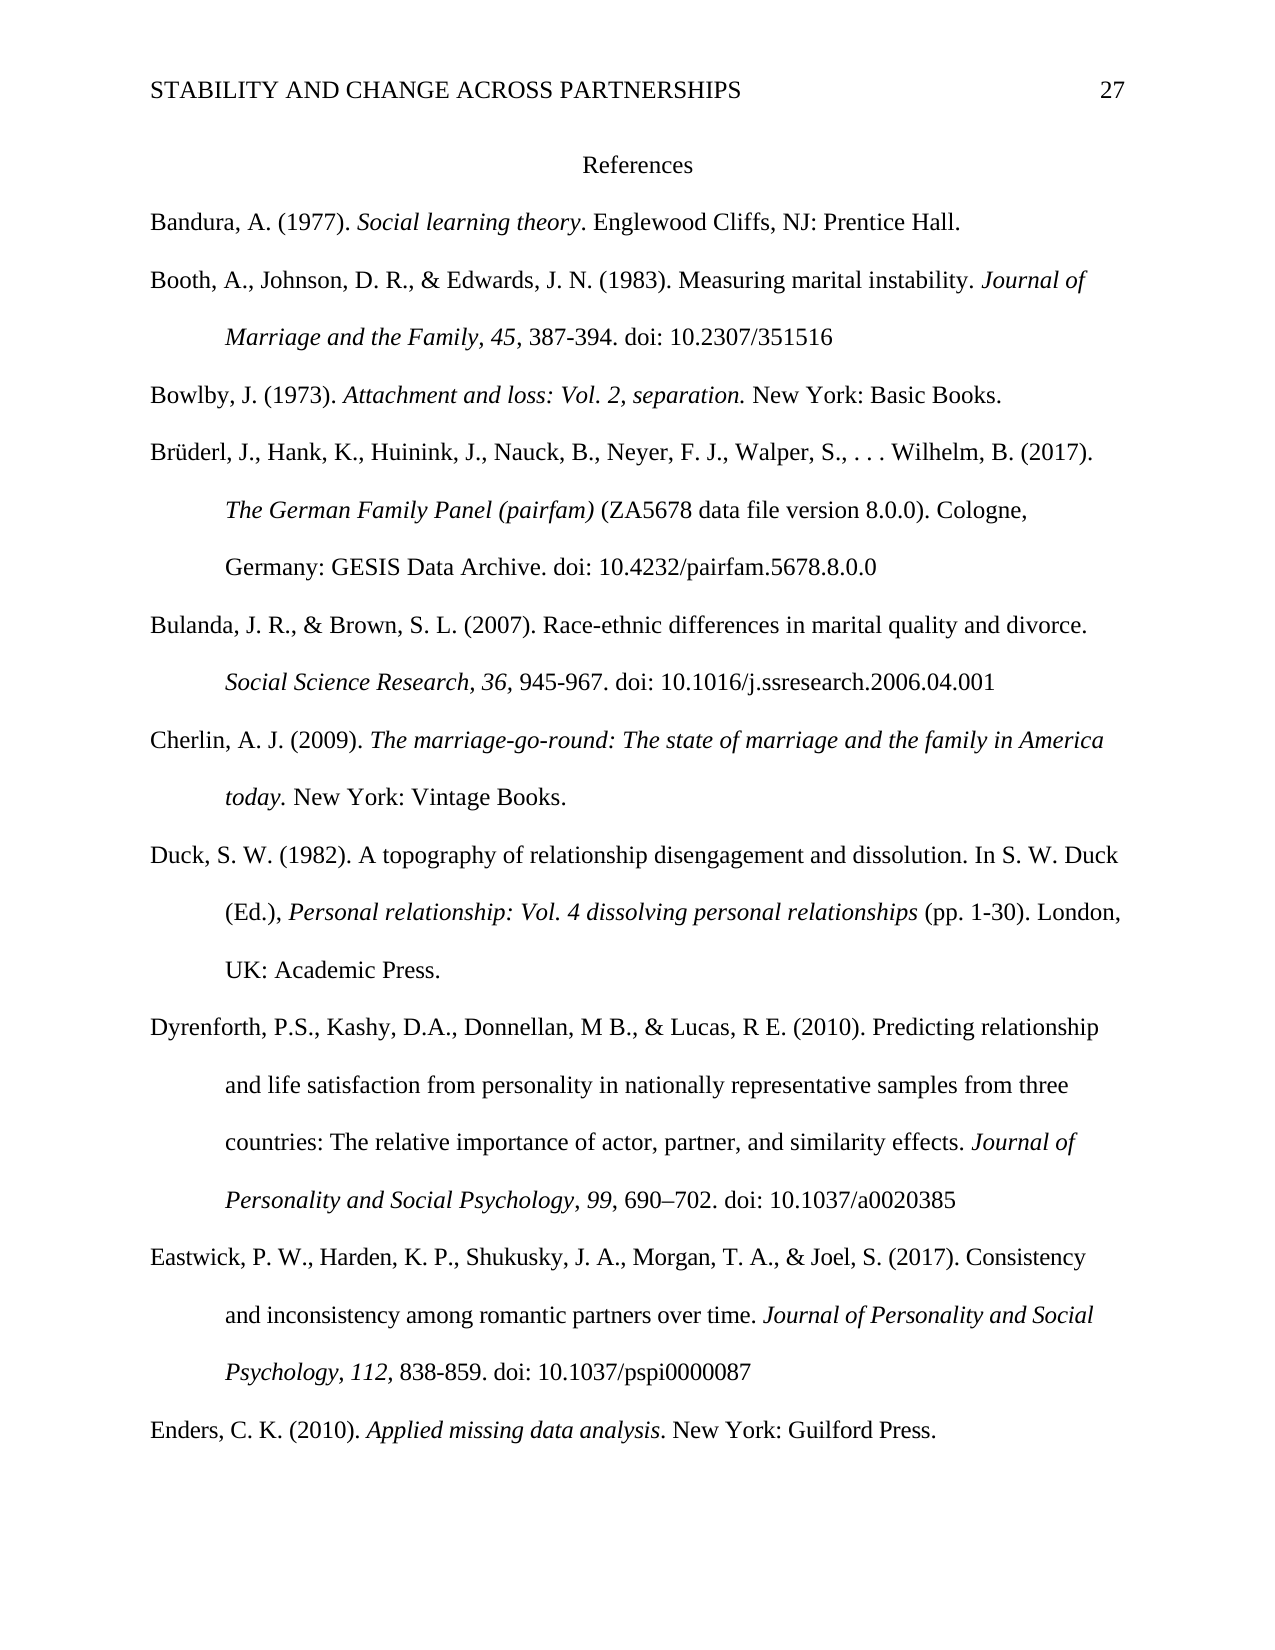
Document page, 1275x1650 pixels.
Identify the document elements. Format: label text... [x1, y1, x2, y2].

text Bandura, A. (1977). Social learning theory. Englewood Cliffs, NJ: Prentice Hall. [150, 207, 1125, 236]
text (Ed.), Personal relationship: Vol. 4 dissolving personal relationships (pp. 1-30). London, [150, 897, 1125, 926]
text Booth, A., Johnson, D. R., & Edwards, J. N. (1983). Measuring marital instability. Journal of Marriage and the Family, 45, 387-394. doi: 10.2307/351516 [150, 265, 1125, 351]
text Enders, C. K. (2010). Applied missing data analysis. New York: Guilford Press. [150, 1415, 1125, 1444]
text Eastwick, P. W., Harden, K. P., Shukusky, J. A., Morgan, T. A., & Joel, S. (2017). Consistency and inconsistency among romantic partners over time. Journal of Personality and Social Psychology, 112, 838-859. doi: 10.1037/pspi0000087 [150, 1242, 1125, 1386]
text Cherlin, A. J. (2009). The marriage-go-round: The state of marriage and the family in America [150, 725, 1125, 754]
text Duck, S. W. (1982). A topography of relationship disengagement and dissolution. In S. W. Duck [150, 840, 1125, 869]
text The German Family Panel (pairfam) (ZA5678 data file version 8.0.0). Cologne, [150, 495, 1125, 524]
text UK: Academic Press. [150, 955, 1125, 984]
text Bowlby, J. (1973). Attachment and loss: Vol. 2, separation. New York: Basic Books. [150, 380, 1125, 409]
text Dyrenforth, P.S., Kashy, D.A., Donnellan, M B., & Lucas, R E. (2010). Predicting relationship and life satisfaction from personality in nationally representative samples from three countries: The relative importance of actor, partner, and similarity effects. Journal of Personality and Social Psychology, 99, 690–702. doi: 10.1037/a0020385 [150, 1012, 1125, 1214]
text Germany: GESIS Data Archive. doi: 10.4232/pairfam.5678.8.0.0 [150, 552, 1125, 581]
text Social Science Research, 36, 945-967. doi: 10.1016/j.ssresearch.2006.04.001 [150, 667, 1125, 696]
text Brüderl, J., Hank, K., Huinink, J., Nauck, B., Neyer, F. J., Walper, S., . . . Wilhelm, B. (2017). [150, 437, 1125, 466]
text References [150, 150, 1125, 179]
text Bulanda, J. R., & Brown, S. L. (2007). Race-ethnic differences in marital quality and divorce. [150, 610, 1125, 639]
text today. New York: Vintage Books. [150, 782, 1125, 811]
